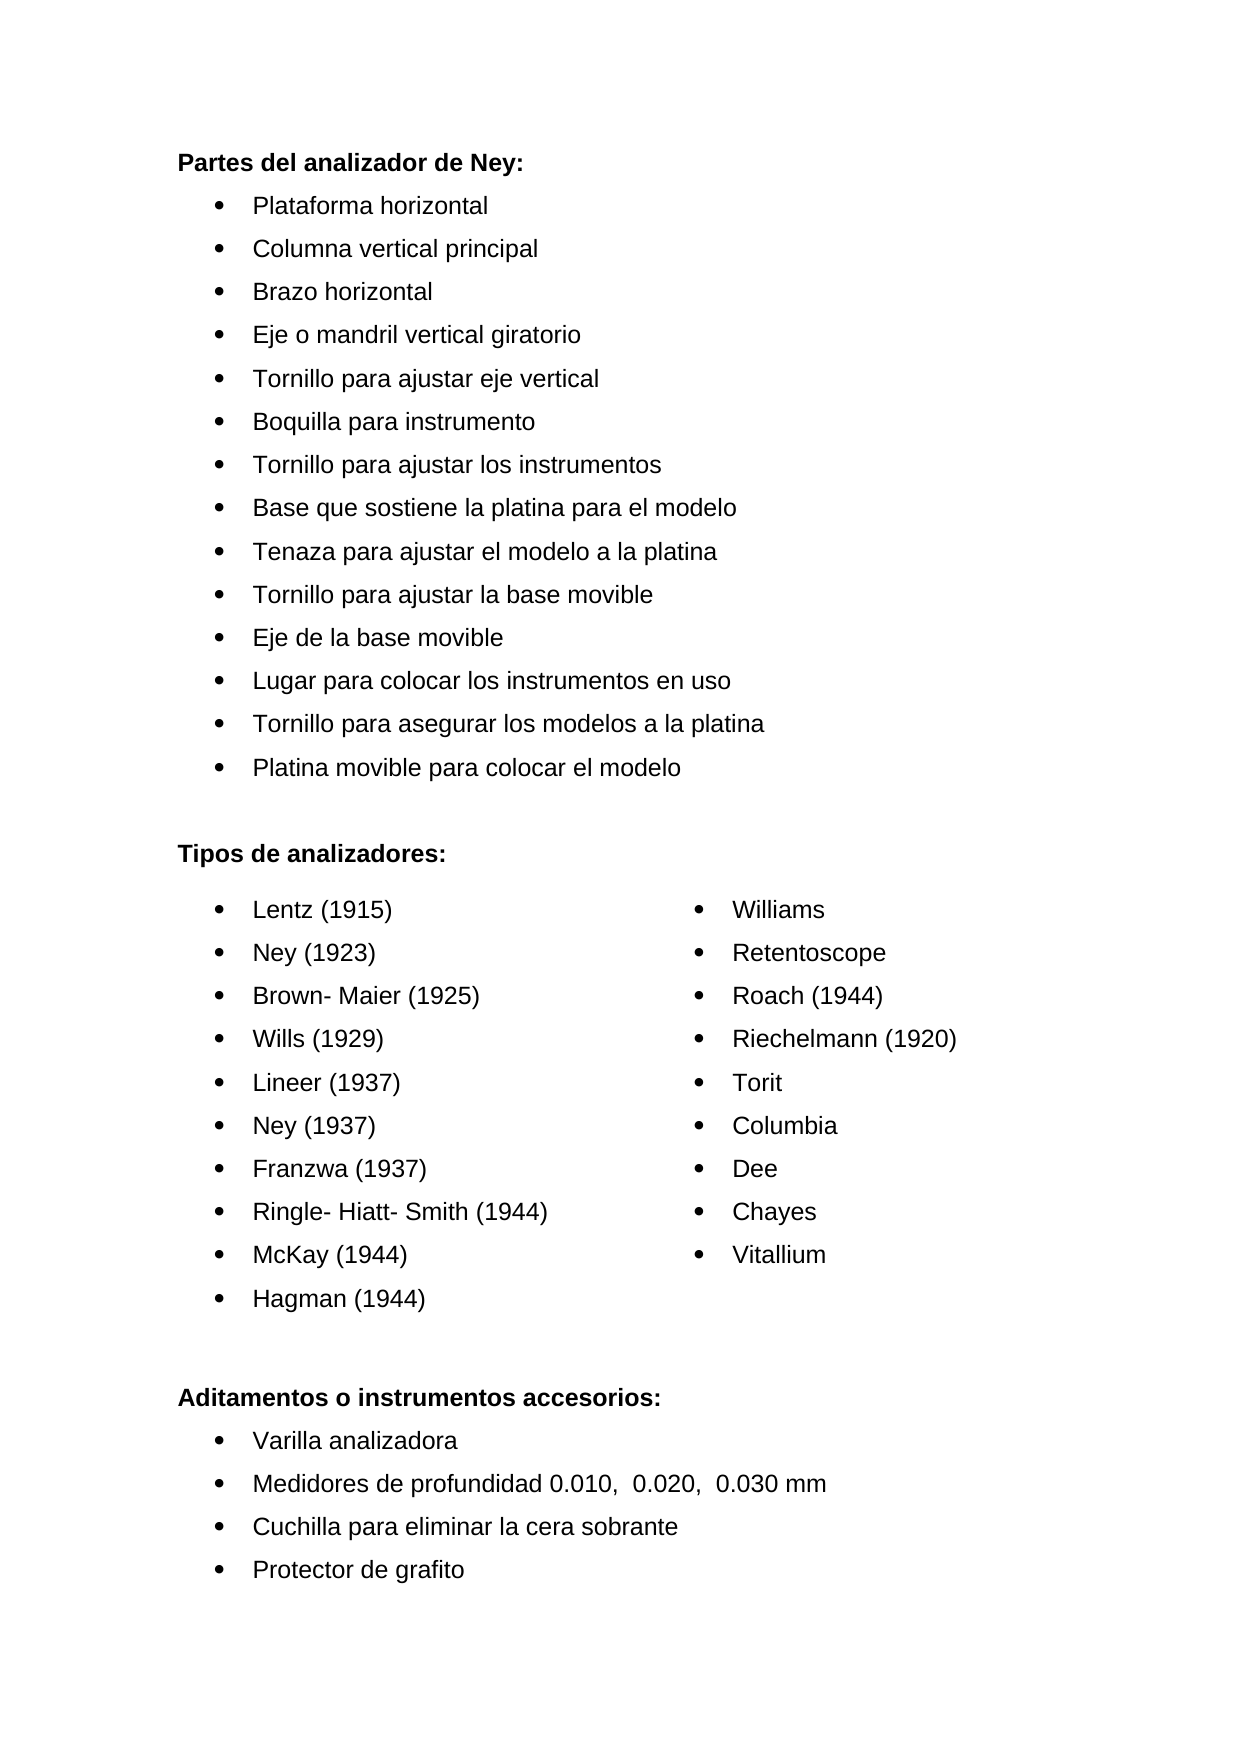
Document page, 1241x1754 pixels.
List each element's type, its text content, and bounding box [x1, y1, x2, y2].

list Columbia [694, 1111, 1063, 1140]
text Tipos de analizadores: [177, 839, 1063, 868]
list Retentoscope [694, 938, 1063, 967]
list Torit [694, 1068, 1063, 1096]
list Vitallium [694, 1241, 1063, 1269]
list Franzwa (1937) [215, 1154, 583, 1183]
list Eje de la base movible [215, 623, 1063, 652]
list Chayes [694, 1197, 1063, 1226]
list Plataforma horizontal [215, 191, 1063, 219]
list Lugar para colocar los instrumentos en uso [215, 666, 1063, 695]
list Williams [694, 895, 1063, 923]
list Medidores de profundidad 0.010, 0.020, 0.030 mm [215, 1469, 1063, 1498]
list Brazo horizontal [215, 277, 1063, 306]
list Dee [694, 1154, 1063, 1183]
list Hagman (1944) [215, 1284, 583, 1313]
list Ney (1923) [215, 938, 583, 967]
list Riechelmann (1920) [694, 1024, 1063, 1053]
list Tornillo para ajustar la base movible [215, 580, 1063, 609]
list Tornillo para ajustar eje vertical [215, 364, 1063, 392]
list Eje o mandril vertical giratorio [215, 320, 1063, 349]
list Brown- Maier (1925) [215, 981, 583, 1010]
list Columna vertical principal [215, 234, 1063, 263]
list McKay (1944) [215, 1241, 583, 1269]
list Tornillo para ajustar los instrumentos [215, 450, 1063, 479]
list Varilla analizadora [215, 1426, 1063, 1454]
list Platina movible para colocar el modelo [215, 753, 1063, 782]
list Wills (1929) [215, 1024, 583, 1053]
list Ringle- Hiatt- Smith (1944) [215, 1197, 583, 1226]
list Tornillo para asegurar los modelos a la platina [215, 709, 1063, 738]
list Boquilla para instrumento [215, 407, 1063, 436]
list Lineer (1937) [215, 1068, 583, 1096]
list Base que sostiene la platina para el modelo [215, 493, 1063, 522]
list Ney (1937) [215, 1111, 583, 1140]
list Tenaza para ajustar el modelo a la platina [215, 537, 1063, 565]
text Partes del analizador de Ney: [177, 148, 1063, 176]
list Lentz (1915) [215, 895, 583, 923]
list Roach (1944) [694, 981, 1063, 1010]
list Cuchilla para eliminar la cera sobrante [215, 1512, 1063, 1541]
list Protector de grafito [215, 1555, 1063, 1584]
text Aditamentos o instrumentos accesorios: [177, 1383, 1063, 1411]
